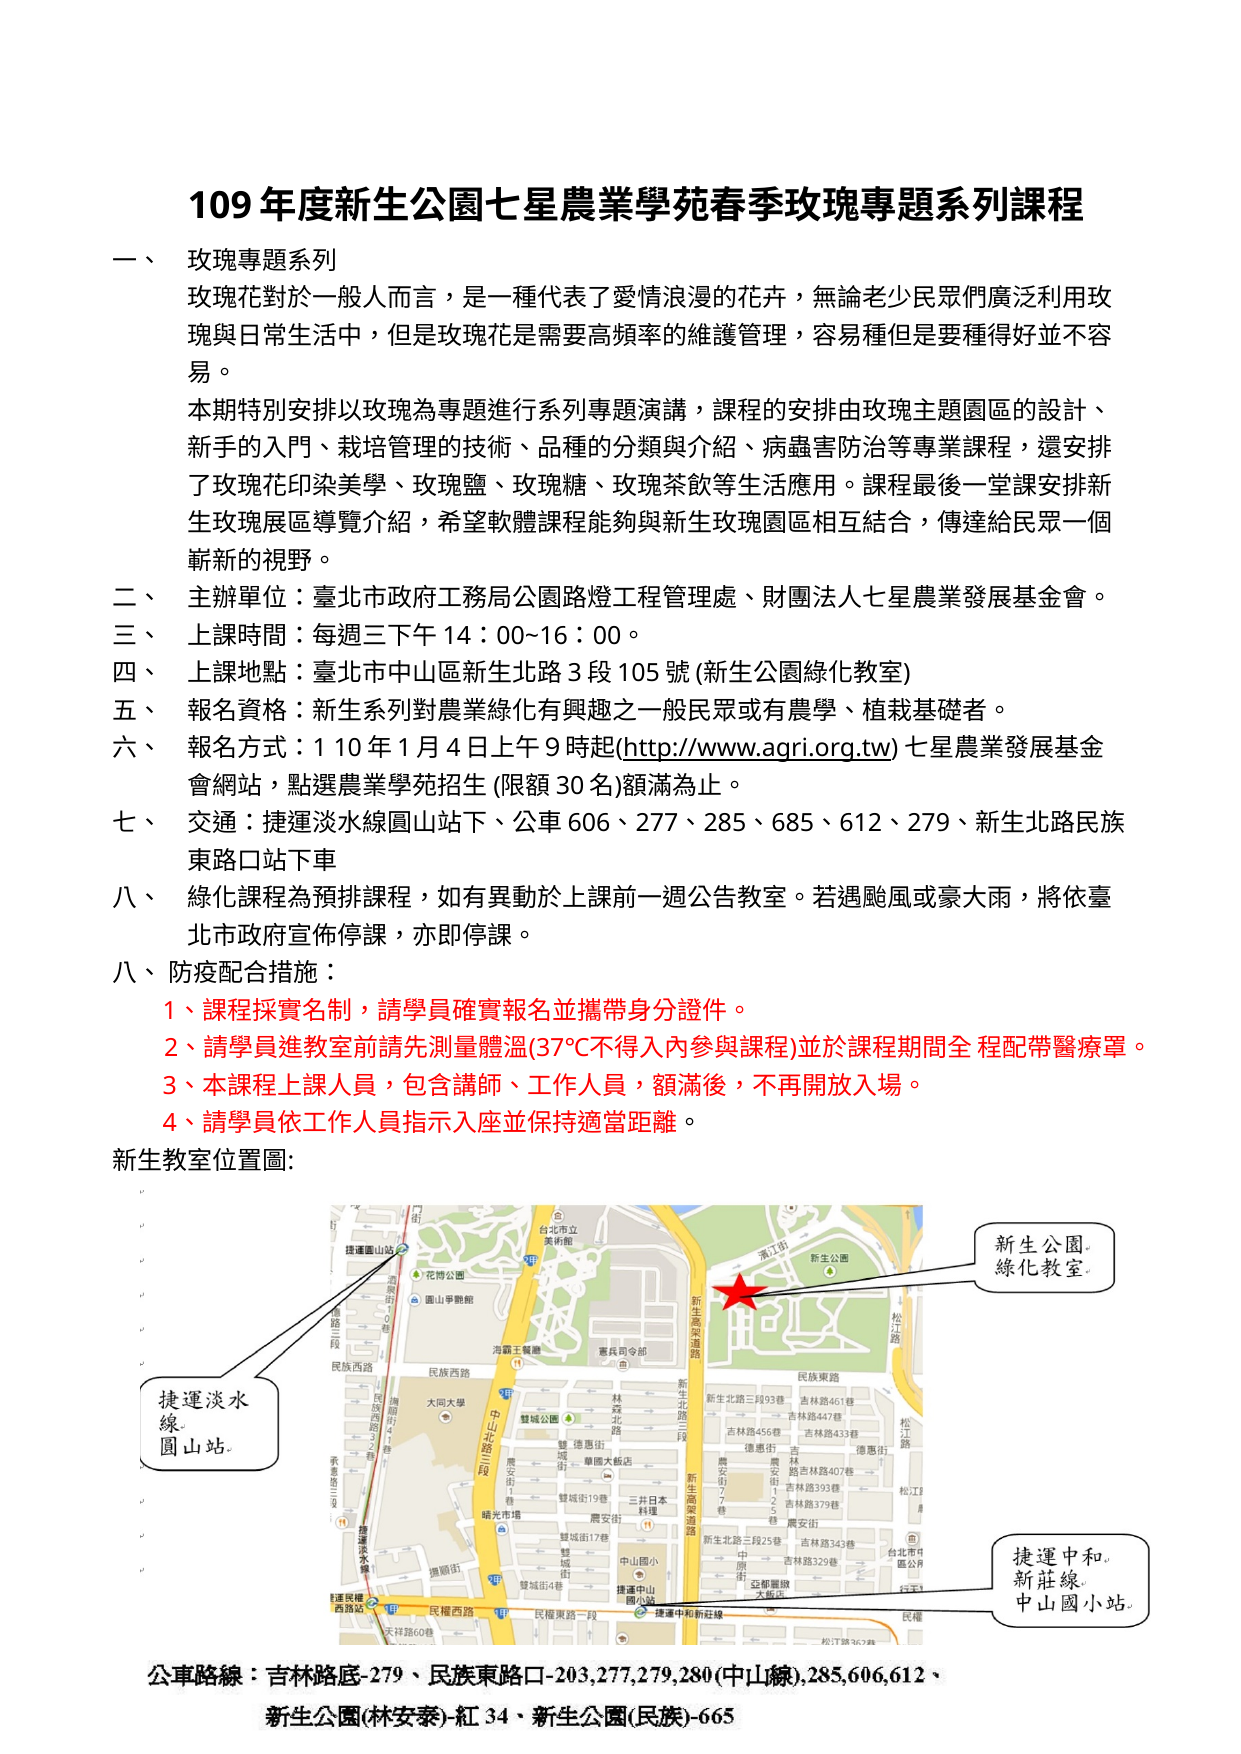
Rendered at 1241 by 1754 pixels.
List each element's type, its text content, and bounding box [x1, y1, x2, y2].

picture [138, 1190, 1150, 1644]
text 109年度新生公園七星農業學苑春季玫瑰專題系列課程 [112, 164, 1128, 239]
text 4、請學員依工作人員指示入座並保持適當距離。 [112, 1102, 1128, 1139]
text 1、課程採實名制，請學員確實報名並攜帶身分證件。 [112, 989, 1128, 1027]
list 報名方式：1 10年1月4日上午９時起(http://www.agri.org.tw) 七星農業發展基金會網站，點選農業學苑招生 (限額30名)額滿為止。 [112, 727, 1128, 802]
list 本期特別安排以玫瑰為專題進行系列專題演講，課程的安排由玫瑰主題園區的設計、新手的入門、栽培管理的技術、品種的分類與介紹、病蟲害防治等專業課程，還安排了玫瑰花印染美學、玫瑰鹽、玫瑰糖、玫瑰茶飲等生活應用。課程最後一堂課安排新生玫瑰展區導覽介紹，希望軟體課程能夠與新生玫瑰園區相互結合，傳達給民眾一個嶄新的視野。 [187, 389, 1128, 577]
list 上課地點：臺北市中山區新生北路3段105號 (新生公園綠化教室) [112, 652, 1128, 689]
list 交通：捷運淡水線圓山站下、公車606、277、285、685、612、279、新生北路民族東路口站下車 [112, 802, 1128, 877]
list 報名資格：新生系列對農業綠化有興趣之一般民眾或有農學、植栽基礎者。 [112, 689, 1128, 727]
list 綠化課程為預排課程，如有異動於上課前一週公告教室。若遇颱風或豪大雨，將依臺北市政府宣佈停課，亦即停課。 [112, 877, 1128, 952]
list 上課時間：每週三下午14：00~16：00。 [112, 614, 1128, 652]
list 玫瑰花對於一般人而言，是一種代表了愛情浪漫的花卉，無論老少民眾們廣泛利用玫瑰與日常生活中，但是玫瑰花是需要高頻率的維護管理，容易種但是要種得好並不容易。 [187, 277, 1128, 389]
list 玫瑰專題系列 [112, 239, 1128, 277]
text 八、 防疫配合措施： [112, 952, 1128, 989]
text 2、請學員進教室前請先測量體溫(37℃不得入內參與課程)並於課程期間全 程配帶醫療罩。 [164, 1027, 1128, 1064]
text 3、本課程上課人員，包含講師、工作人員，額滿後，不再開放入場。 [112, 1064, 1128, 1102]
text 新生教室位置圖: [112, 1139, 1128, 1177]
list 主辦單位：臺北市政府工務局公園路燈工程管理處、財團法人七星農業發展基金會。 [112, 577, 1128, 614]
